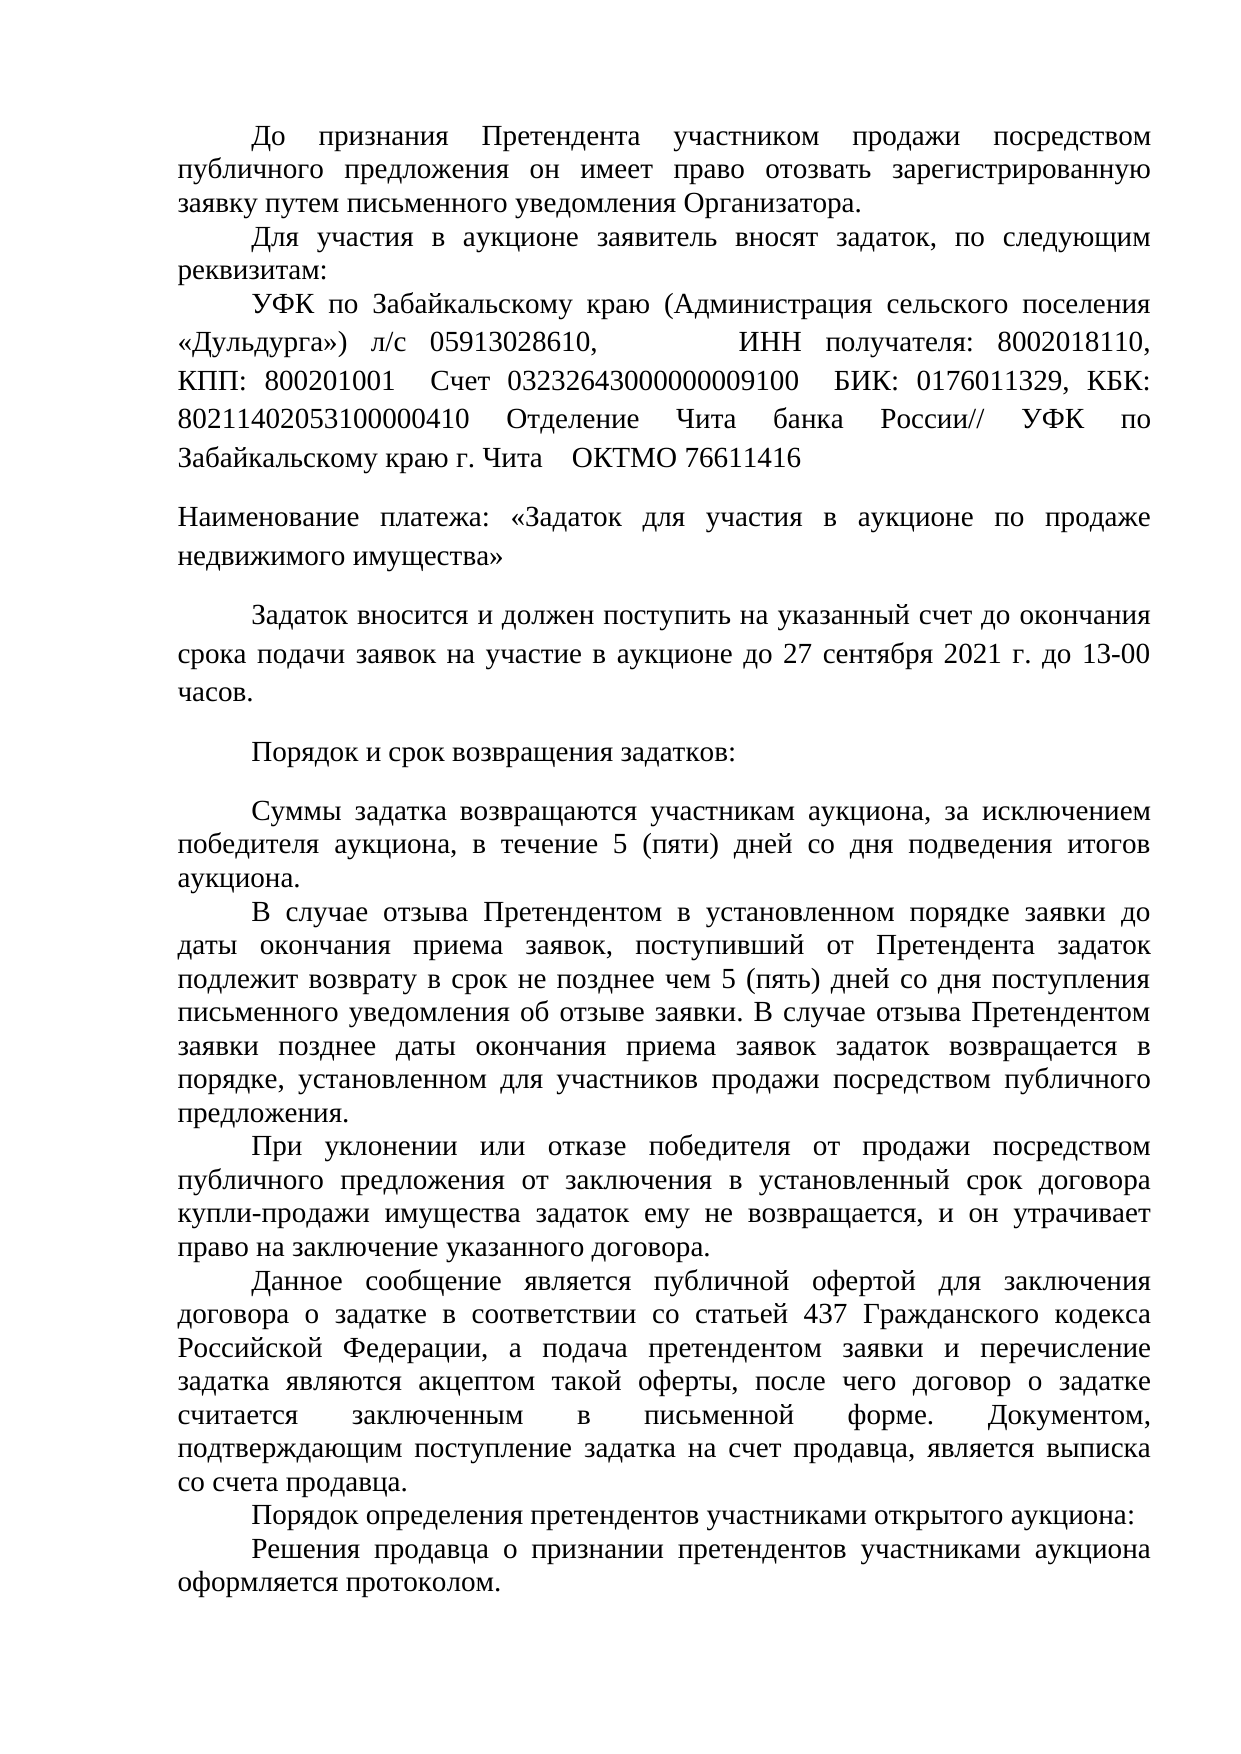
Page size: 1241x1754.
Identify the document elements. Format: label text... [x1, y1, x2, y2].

text Для участия в аукционе заявитель вносят задаток, по следующим реквизитам: [177, 219, 1152, 286]
text Наименование платежа: «Задаток для участия в аукционе по продаже недвижимого имущества» [177, 533, 1152, 571]
text Данное сообщение является публичной офертой для заключения договора о задатке в соответствии со статьей 437 Гражданского кодекса Российской Федерации, а подача претендентом заявки и перечисление задатка являются акцептом такой оферты, после чего договор о задатке считается заключенным в письменной форме. Документом, подтверждающим поступление задатка на счет продавца, является выписка со счета продавца. [177, 1263, 1152, 1497]
text Решения продавца о признании претендентов участниками аукциона оформляется протоколом. [177, 1531, 1152, 1598]
text До признания Претендента участником продажи посредством публичного предложения он имеет право отозвать зарегистрированную заявку путем письменного уведомления Организатора. [177, 118, 1152, 219]
text Задаток вносится и должен поступить на указанный счет до окончания срока подачи заявок на участие в аукционе до 27 сентября 2021 г. до 13-00 часов. [177, 597, 1152, 708]
text При уклонении или отказе победителя от продажи посредством публичного предложения от заключения в установленный срок договора купли-продажи имущества задаток ему не возвращается, и он утрачивает право на заключение указанного договора. [177, 1128, 1152, 1263]
text В случае отзыва Претендентом в установленном порядке заявки до даты окончания приема заявок, поступивший от Претендента задаток подлежит возврату в срок не позднее чем 5 (пять) дней со дня поступления письменного уведомления об отзыве заявки. В случае отзыва Претендентом заявки позднее даты окончания приема заявок задаток возвращается в порядке, установленном для участников продажи посредством публичного предложения. [177, 894, 1152, 1128]
text Порядок и срок возвращения задатков: [177, 734, 1152, 767]
text Порядок определения претендентов участниками открытого аукциона: [177, 1497, 1152, 1531]
text Суммы задатка возвращаются участникам аукциона, за исключением победителя аукциона, в течение 5 (пяти) дней со дня подведения итогов аукциона. [177, 793, 1152, 894]
text УФК по Забайкальскому краю (Администрация сельского поселения «Дульдурга») л/с 05913028610, ИНН получателя: 8002018110, КПП: 800201001 Счет 03232643000000009100 БИК: 0176011329, КБК: 80211402053100000410 Отделение Чита банка России// УФК по Забайкальскому краю г. Чита ОКТМО 76611416 [177, 286, 1152, 473]
